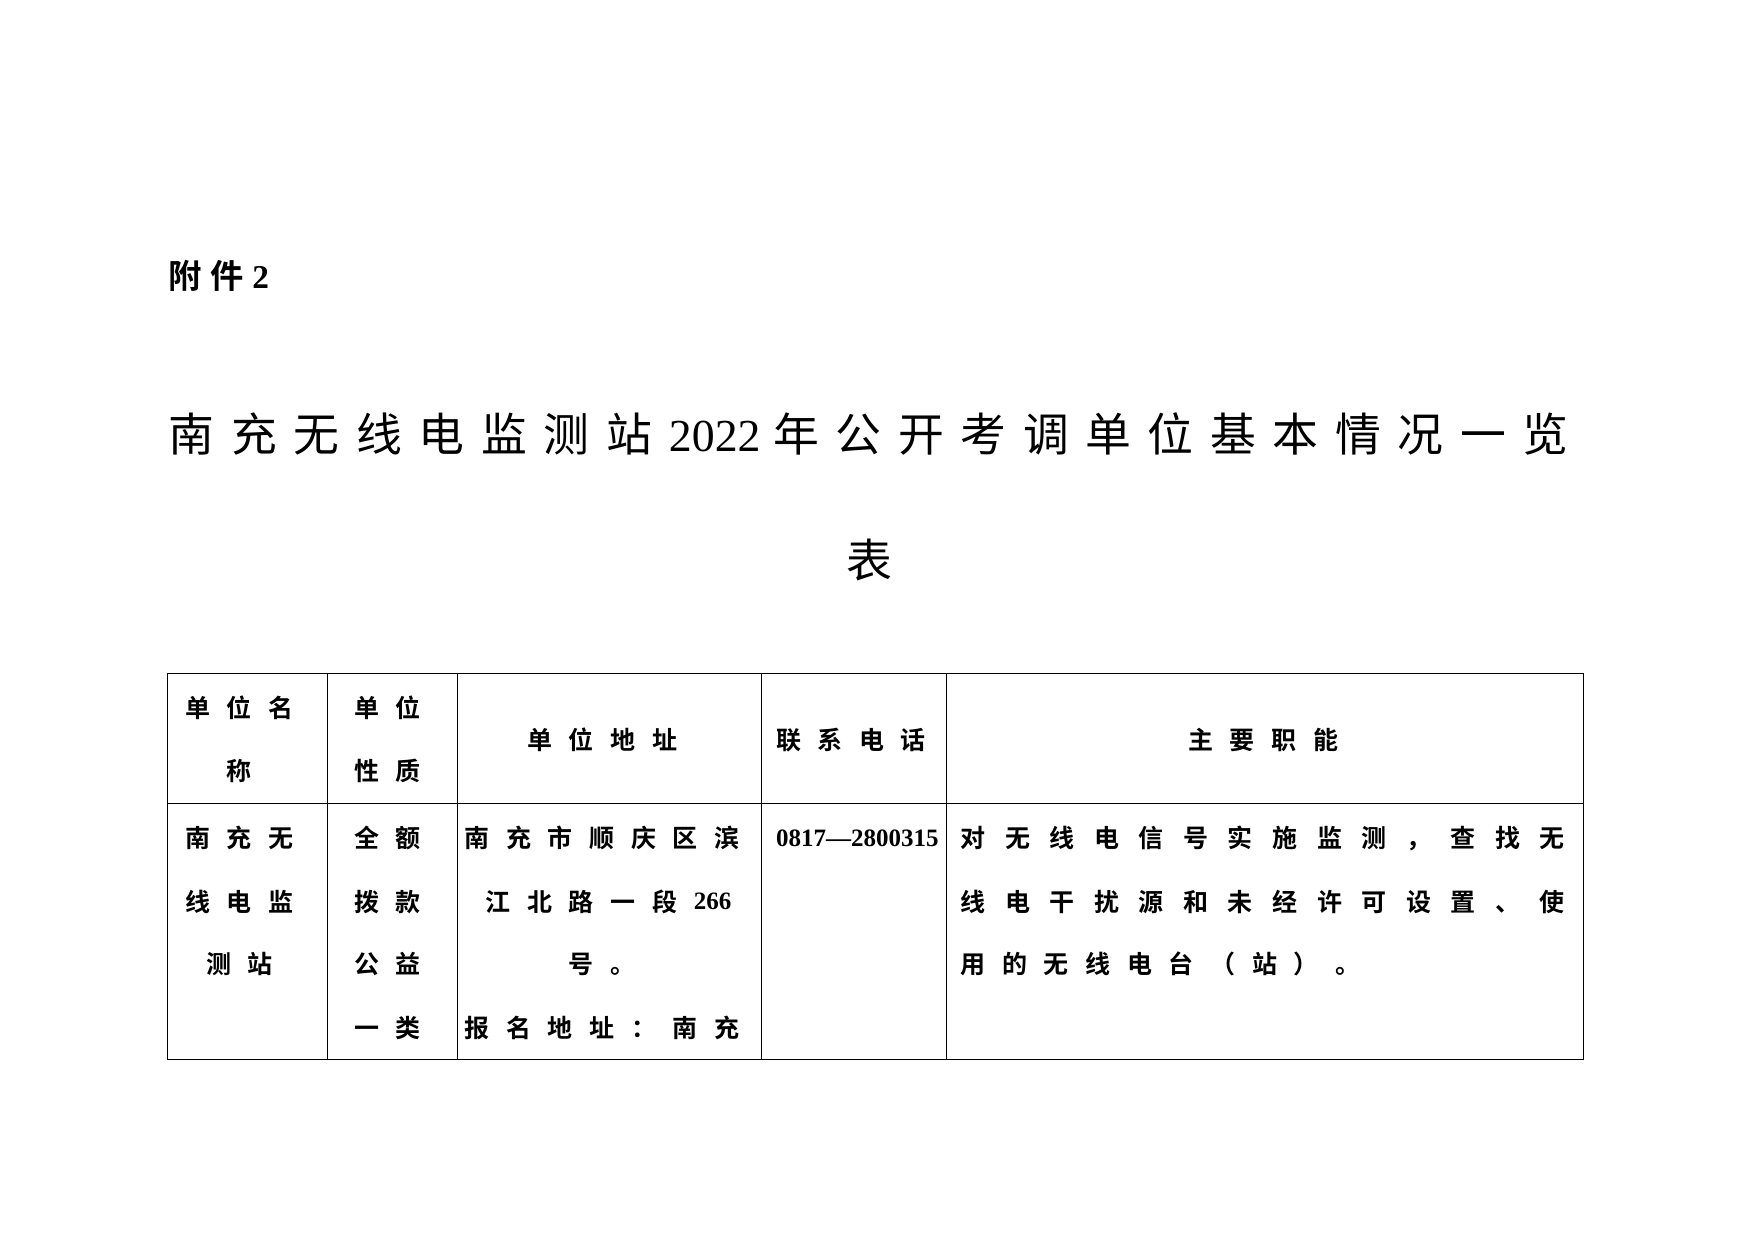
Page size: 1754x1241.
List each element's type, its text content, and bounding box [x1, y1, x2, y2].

table_cell 南充无线电监测站 [168, 804, 327, 1059]
table_header 单位性质 [328, 674, 457, 803]
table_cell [947, 804, 1583, 1059]
table_header 单位名称 [168, 674, 327, 803]
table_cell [458, 804, 761, 1059]
table_header 联系电话 [762, 674, 946, 803]
table_cell 全额拨款 公益一类事业单位 [328, 804, 457, 1059]
table_header 单位地址 [458, 674, 761, 803]
text 南充无线电监测站2022年公开考调单位基本情况一览表 [169, 368, 1585, 620]
table_cell 0817—2800315 [762, 804, 946, 1059]
table_header 主要职能 [947, 674, 1583, 803]
text 附件2 [169, 242, 1585, 305]
